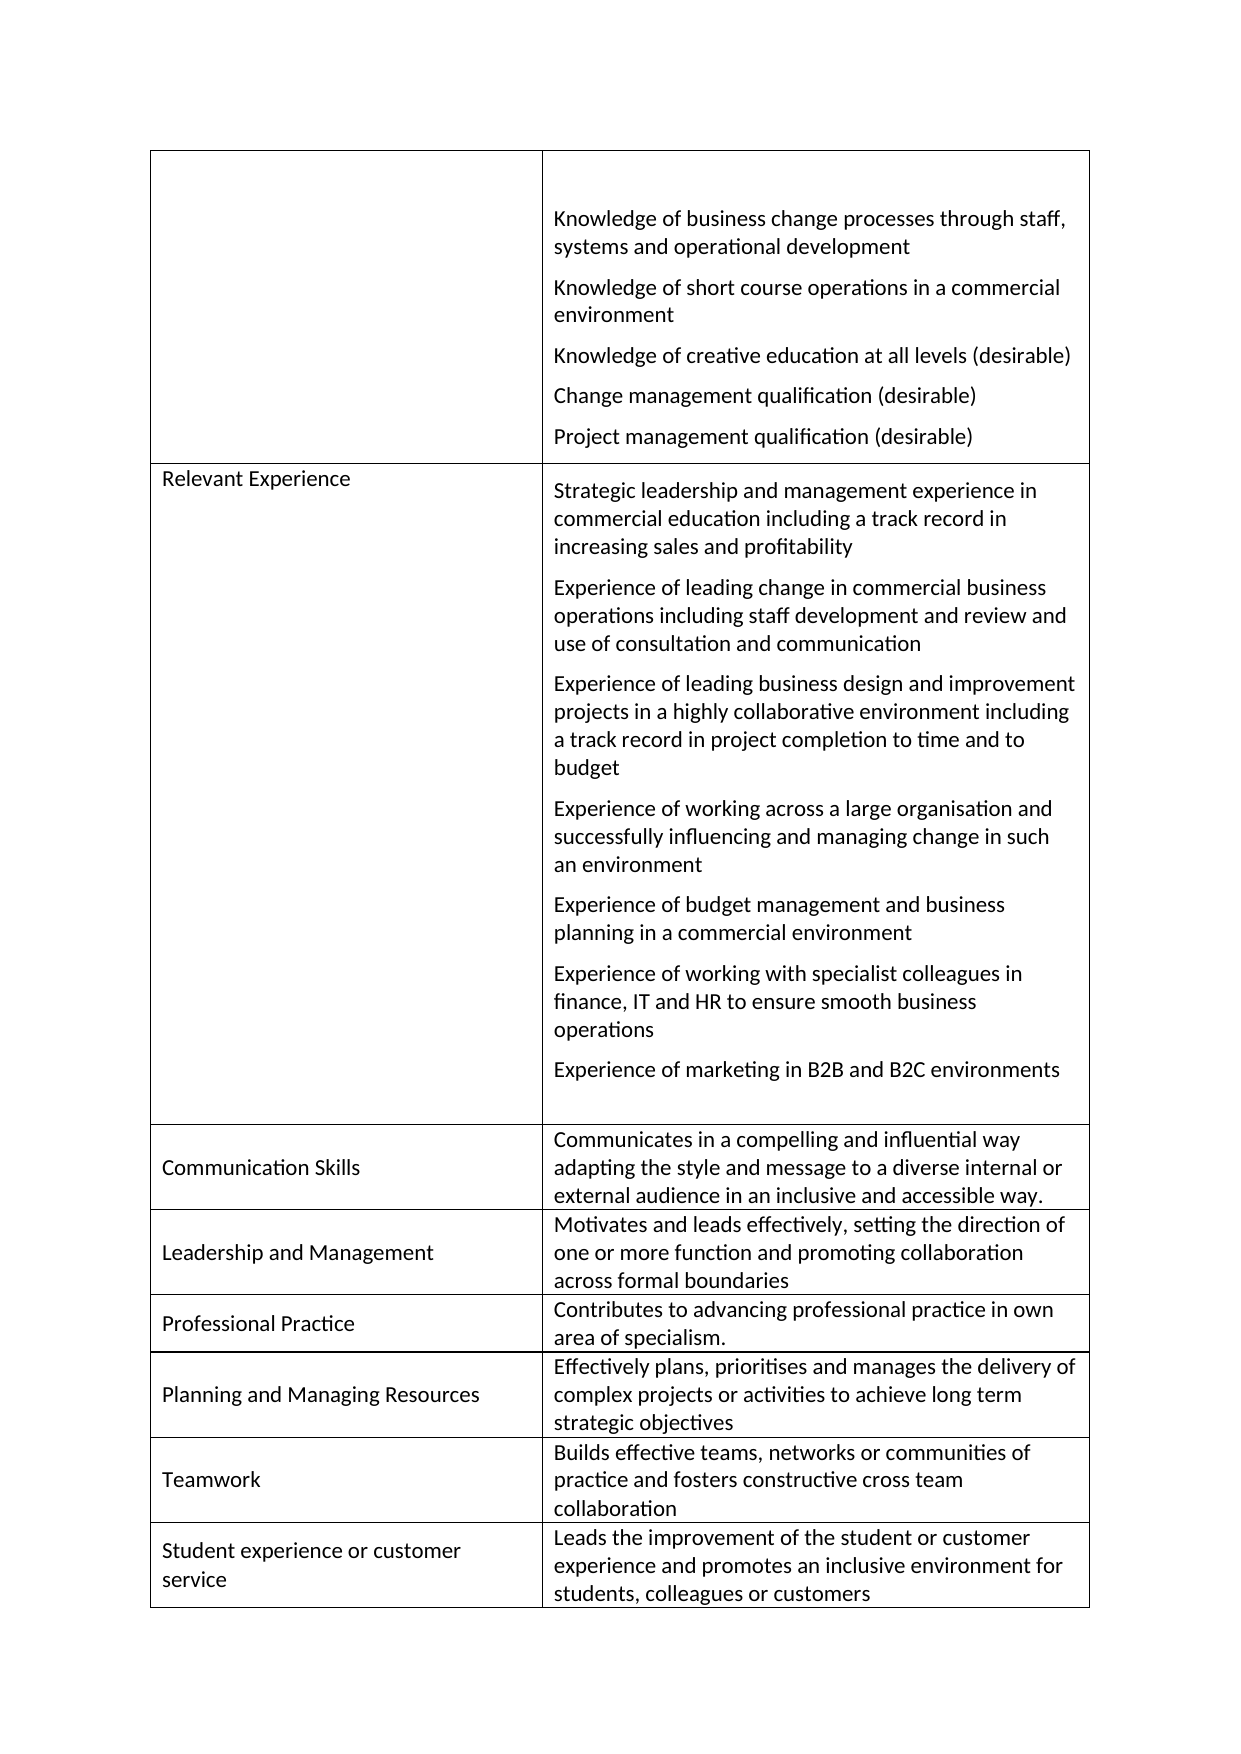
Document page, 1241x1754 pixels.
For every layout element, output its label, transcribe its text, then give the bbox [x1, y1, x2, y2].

table_cell Communicates in a compelling and influential way adapting the style and message to a diverse internal or external audience in an inclusive and accessible way. [543, 1125, 1089, 1209]
table_cell Builds effective teams, networks or communities of practice and fosters constructive cross team collaboration [543, 1438, 1089, 1522]
table_cell Communication Skills [151, 1125, 542, 1209]
table_cell Professional Practice [151, 1295, 542, 1351]
table_cell Motivates and leads effectively, setting the direction of one or more function and promoting collaboration across formal boundaries [543, 1210, 1089, 1294]
table_cell Leads the improvement of the student or customer experience and promotes an inclusive environment for students, colleagues or customers [543, 1523, 1089, 1607]
table_cell Strategic leadership and management experience in commercial education including a track record in increasing sales and profitability Experience of leading change in commercial business operations including staff development and review and use of consultation and communication Experience of leading business design and improvement projects in a highly collaborative environment including a track record in project completion to time and to budget Experience of working across a large organisation and successfully influencing and managing change in such an environment Experience of budget management and business planning in a commercial environment Experience of working with specialist colleagues in finance, IT and HR to ensure smooth business operations Experience of marketing in B2B and B2C environments [543, 464, 1089, 1124]
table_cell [151, 151, 542, 463]
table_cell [543, 151, 1089, 463]
table_cell Leadership and Management [151, 1210, 542, 1294]
table_cell Teamwork [151, 1438, 542, 1522]
table_cell Effectively plans, prioritises and manages the delivery of complex projects or activities to achieve long term strategic objectives [543, 1353, 1089, 1437]
table_cell Student experience or customer service [151, 1523, 542, 1607]
table_cell Contributes to advancing professional practice in own area of specialism. [543, 1295, 1089, 1351]
table_cell Planning and Managing Resources [151, 1353, 542, 1437]
table_cell Relevant Experience [151, 464, 542, 1124]
